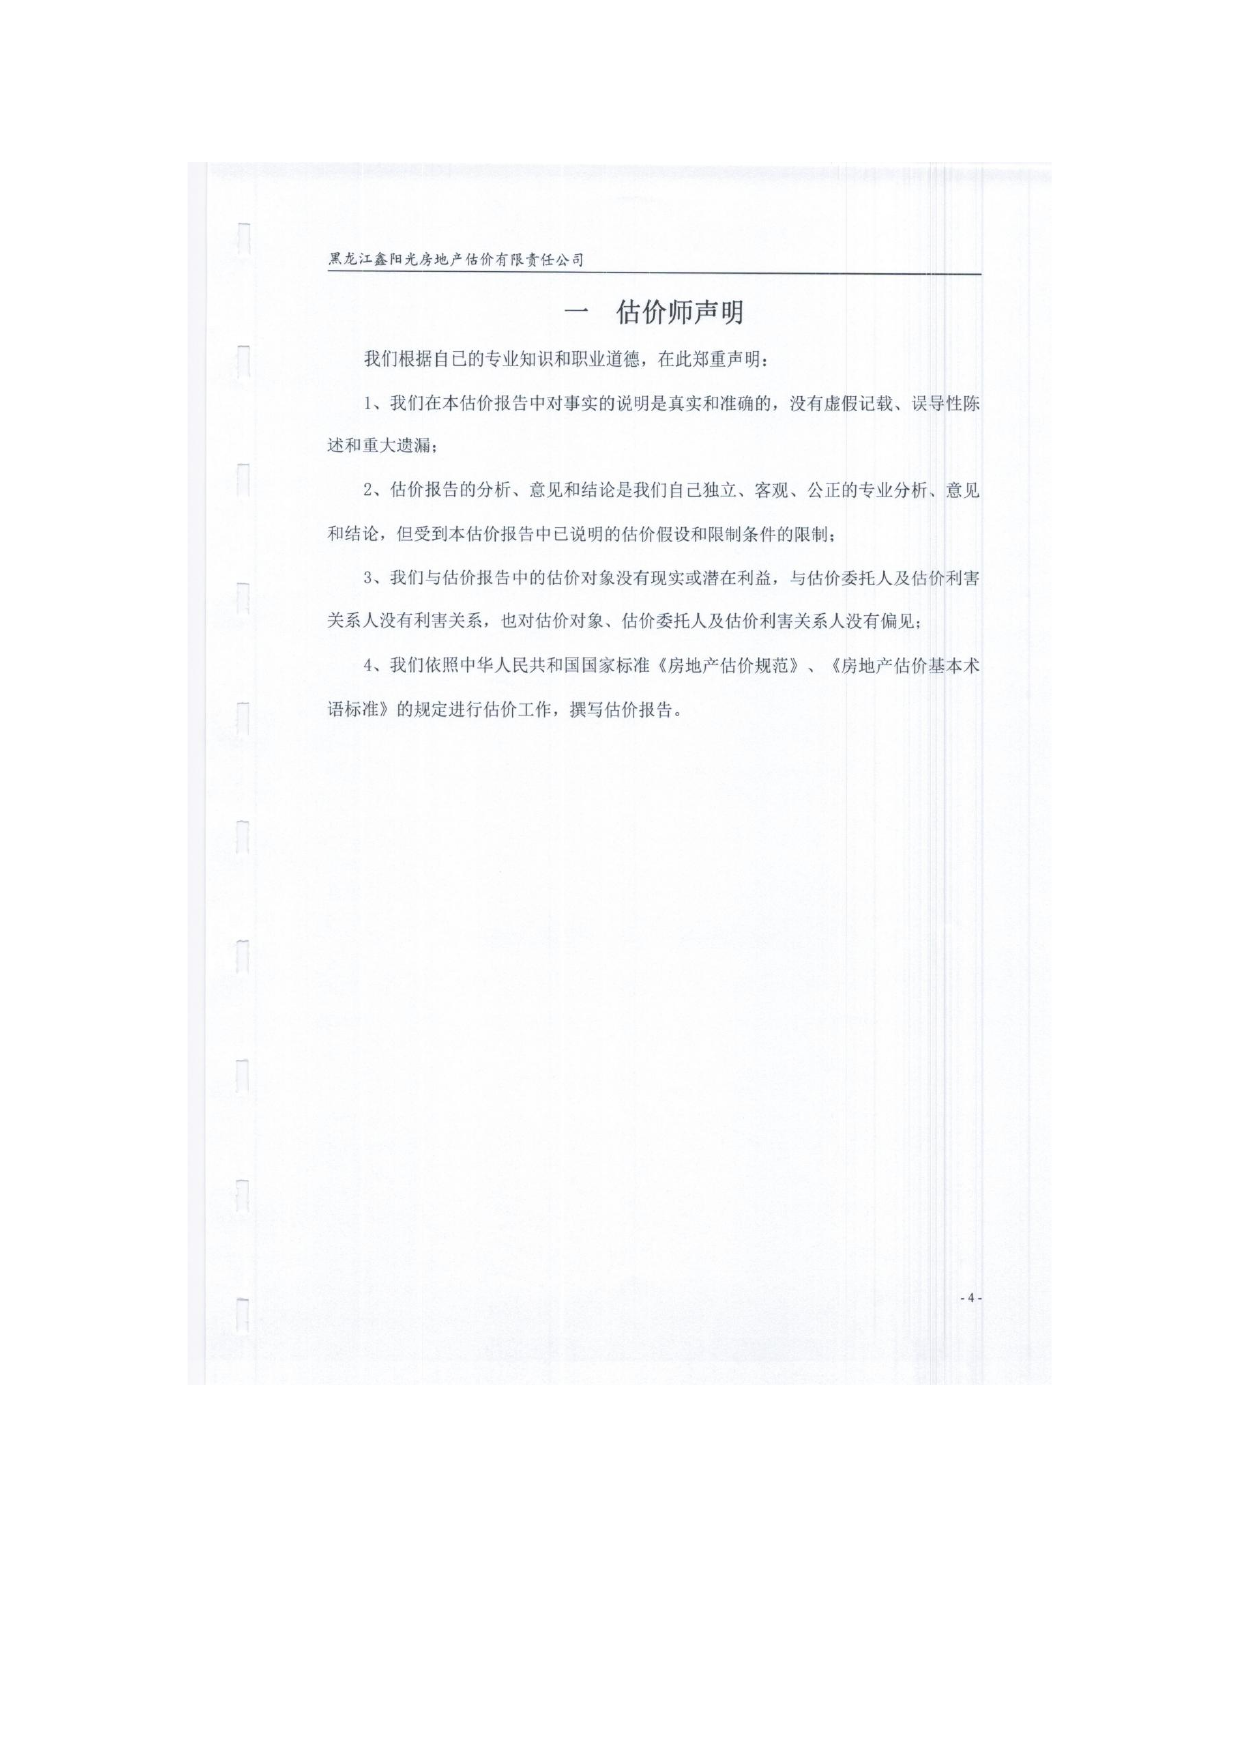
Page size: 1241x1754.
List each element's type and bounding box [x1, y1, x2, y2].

picture [187, 162, 1052, 1385]
